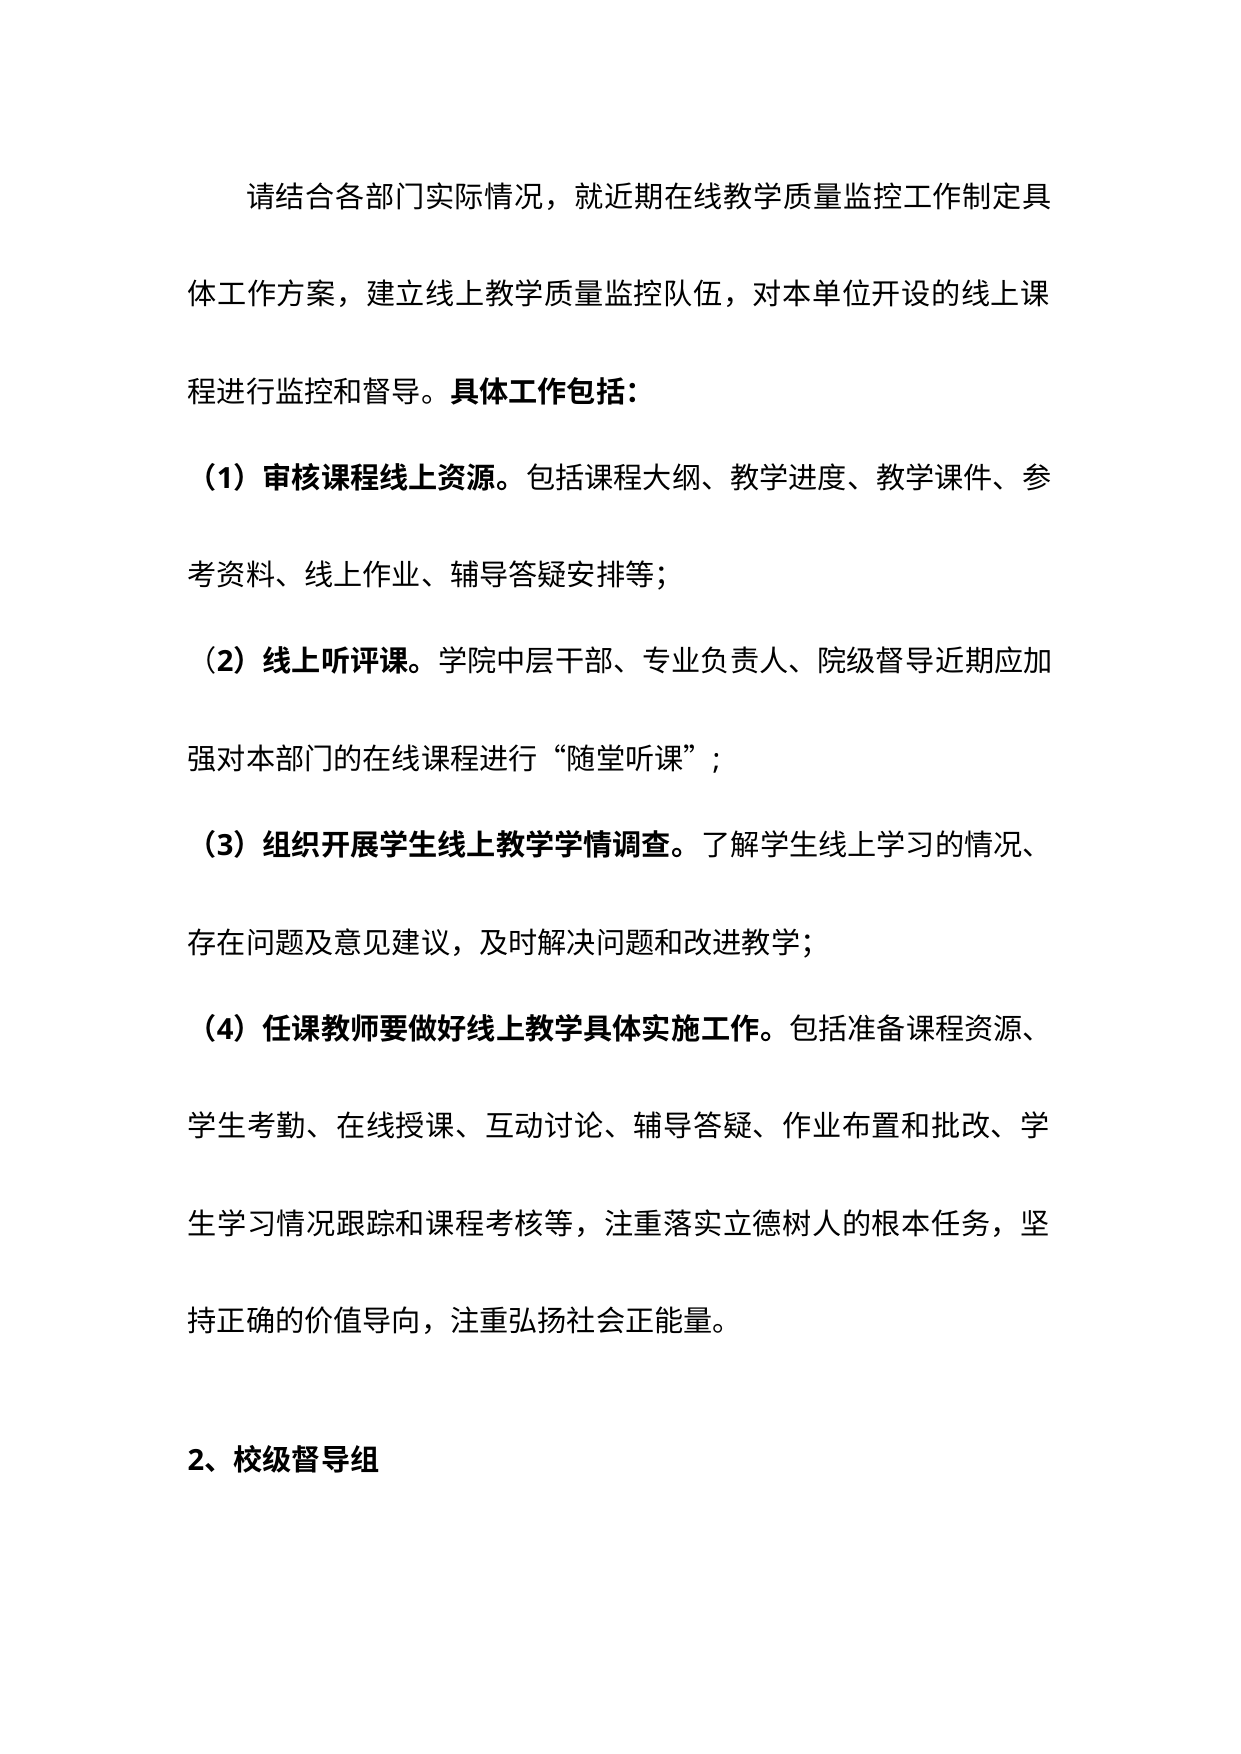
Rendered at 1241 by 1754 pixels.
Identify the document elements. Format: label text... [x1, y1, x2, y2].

text 请结合各部门实际情况，就近期在线教学质量监控工作制定具体工作方案，建立线上教学质量监控队伍，对本单位开设的线上课程进行监控和督导。具体工作包括： [187, 162, 1053, 422]
text （1）审核课程线上资源。包括课程大纲、教学进度、教学课件、参考资料、线上作业、辅导答疑安排等； [187, 443, 1053, 606]
text （2）线上听评课。学院中层干部、专业负责人、院级督导近期应加强对本部门的在线课程进行“随堂听课”; [187, 627, 1053, 789]
text （4）任课教师要做好线上教学具体实施工作。包括准备课程资源、学生考勤、在线授课、互动讨论、辅导答疑、作业布置和批改、学生学习情况跟踪和课程考核等，注重落实立德树人的根本任务，坚持正确的价值导向，注重弘扬社会正能量。 [187, 994, 1053, 1352]
text （3）组织开展学生线上教学学情调查。了解学生线上学习的情况、存在问题及意见建议，及时解决问题和改进教学； [187, 810, 1053, 973]
text 2、校级督导组 [187, 1425, 1053, 1490]
